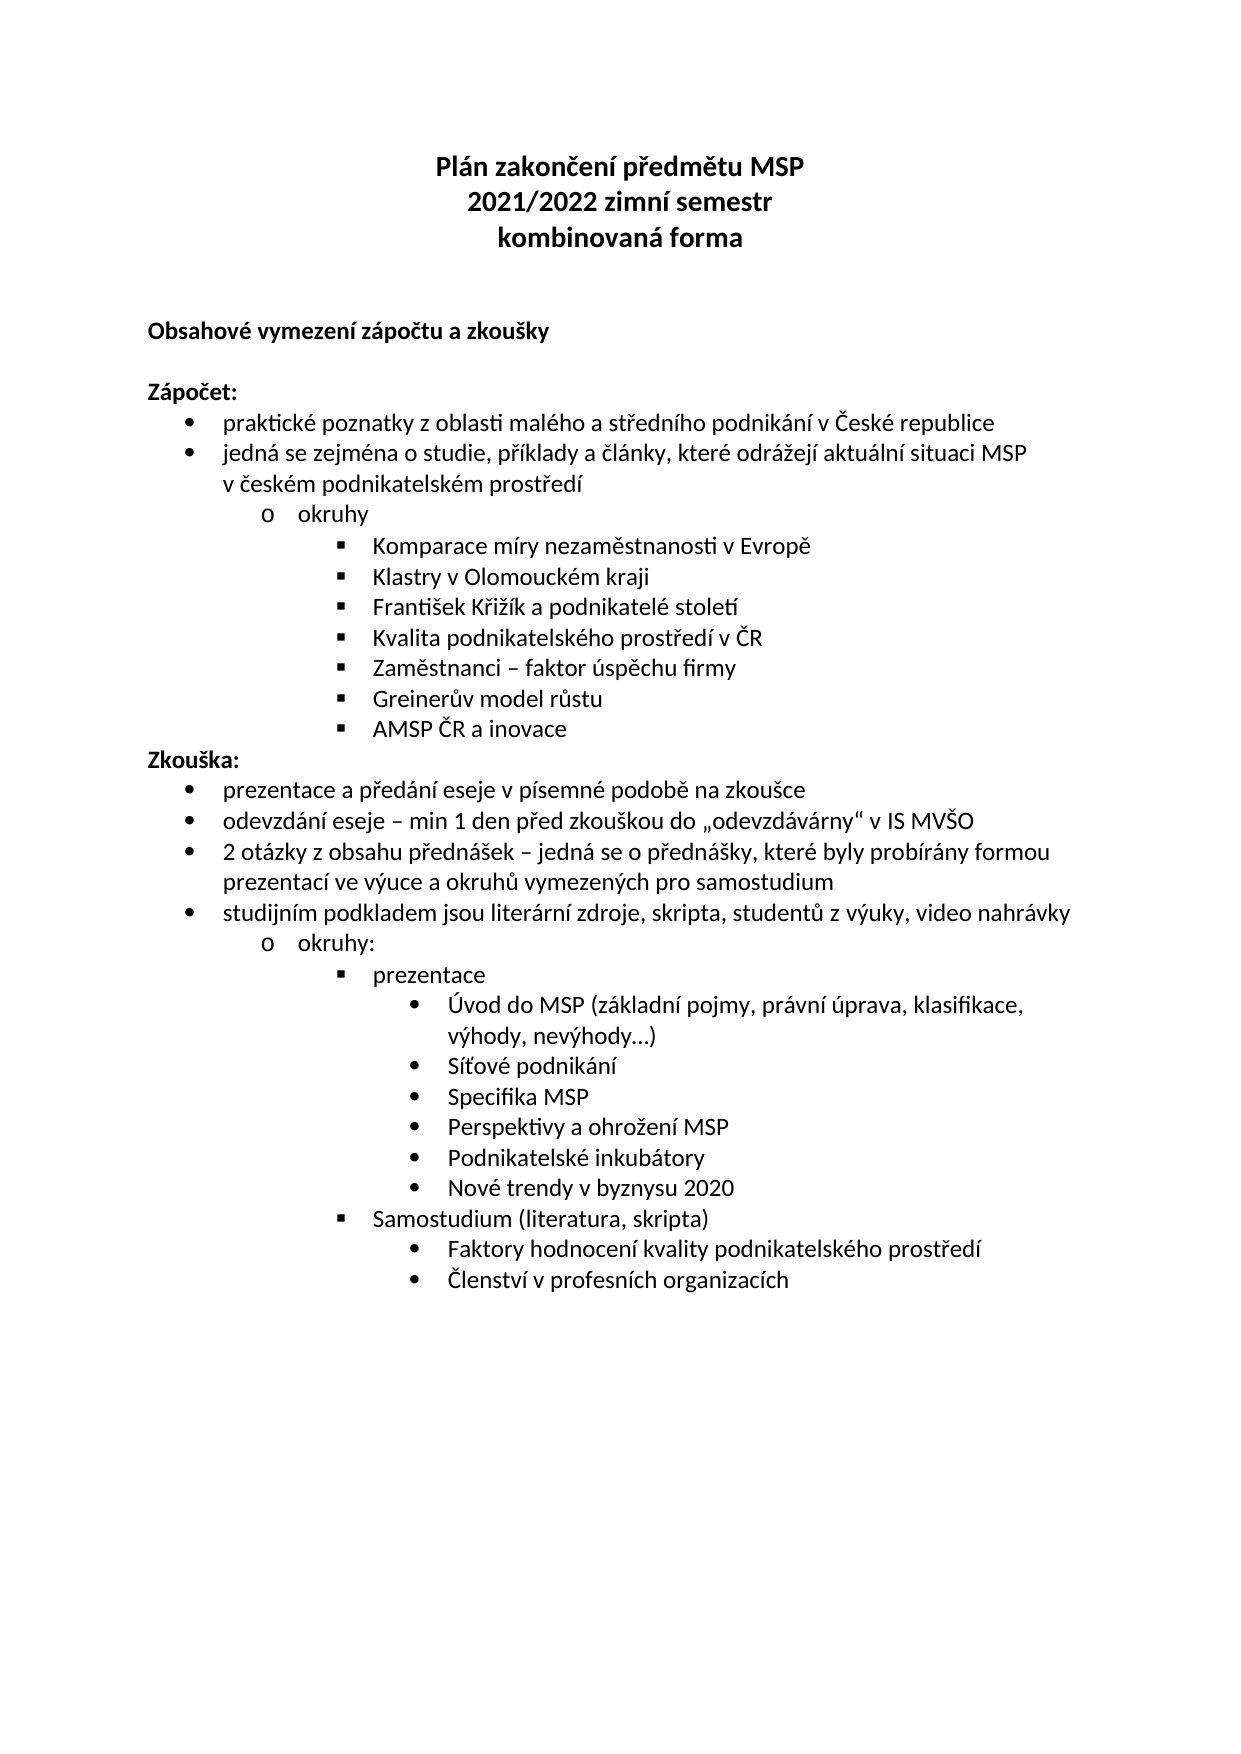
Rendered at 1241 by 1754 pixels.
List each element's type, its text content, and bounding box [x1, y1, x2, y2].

list Členství v profesních organizacích [410, 1264, 1093, 1295]
list AMSP ČR a inovace [335, 713, 1093, 744]
list Samostudium (literatura, skripta) [335, 1203, 1093, 1234]
list 2 otázky z obsahu přednášek – jedná se o přednášky, které byly probírány formou prezentací ve výuce a okruhů vymezených pro samostudium [185, 836, 1093, 897]
text kombinovaná forma [148, 219, 1093, 254]
list Klastry v Olomouckém kraji [335, 561, 1093, 591]
list Nové trendy v byznysu 2020 [410, 1173, 1093, 1203]
text Obsahové vymezení zápočtu a zkoušky [148, 316, 1093, 346]
list prezentace [335, 959, 1093, 989]
list odevzdání eseje – min 1 den před zkouškou do „odevzdávárny“ v IS MVŠO [185, 805, 1093, 836]
list Úvod do MSP (základní pojmy, právní úprava, klasifikace, výhody, nevýhody…) [410, 989, 1093, 1051]
list Faktory hodnocení kvality podnikatelského prostředí [410, 1234, 1093, 1264]
list Síťové podnikání [410, 1051, 1093, 1081]
list okruhy: [260, 927, 1093, 959]
text Zkouška: [148, 744, 1093, 774]
text Plán zakončení předmětu MSP [148, 148, 1093, 183]
list Komparace míry nezaměstnanosti v Evropě [335, 530, 1093, 561]
list jedná se zejména o studie, příklady a články, které odrážejí aktuální situaci MSP v českém podnikatelském prostředí [185, 438, 1093, 499]
list praktické poznatky z oblasti malého a středního podnikání v České republice [185, 407, 1093, 438]
text Zápočet: [148, 377, 1093, 407]
list okruhy [260, 499, 1093, 530]
list Perspektivy a ohrožení MSP [410, 1112, 1093, 1142]
list Kvalita podnikatelského prostředí v ČR [335, 622, 1093, 652]
list studijním podkladem jsou literární zdroje, skripta, studentů z výuky, video nahrávky [185, 897, 1093, 927]
list František Křižík a podnikatelé století [335, 591, 1093, 622]
text 2021/2022 zimní semestr [148, 183, 1093, 219]
list Greinerův model růstu [335, 683, 1093, 713]
list Zaměstnanci – faktor úspěchu firmy [335, 652, 1093, 683]
list prezentace a předání eseje v písemné podobě na zkoušce [185, 774, 1093, 805]
list Podnikatelské inkubátory [410, 1142, 1093, 1173]
list Specifika MSP [410, 1081, 1093, 1112]
